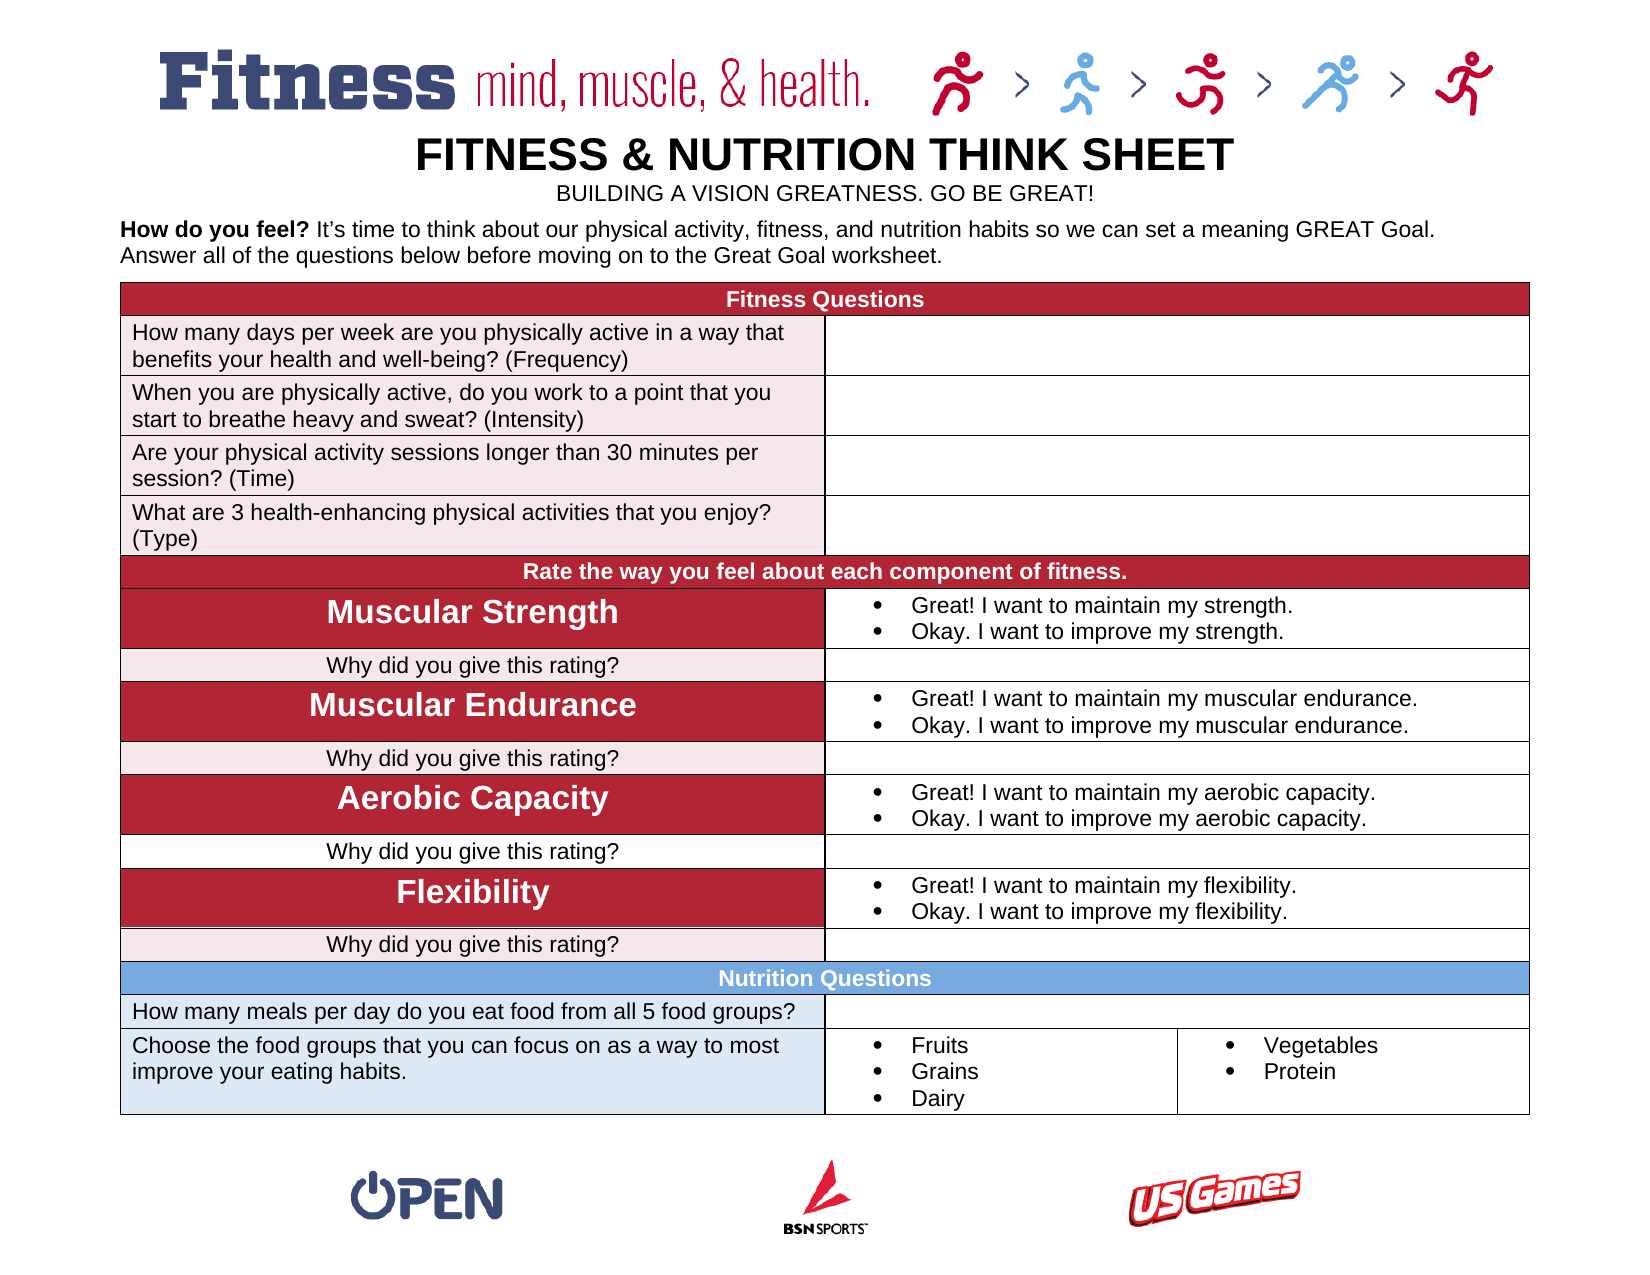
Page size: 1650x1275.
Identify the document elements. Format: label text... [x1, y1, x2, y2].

table_cell What are 3 health-enhancing physical activities that you enjoy? (Type) [121, 496, 824, 554]
table_cell Rate the way you feel about each component of fitness. [121, 556, 1529, 588]
table_cell Aerobic Capacity [121, 775, 824, 834]
table_cell Muscular Strength [121, 589, 824, 648]
table_cell Great! I want to maintain my muscular endurance. Okay. I want to improve my muscular endurance. [826, 682, 1529, 741]
table_cell [826, 742, 1529, 774]
table_cell [826, 436, 1529, 495]
table_cell Why did you give this rating? [121, 742, 824, 774]
text BUILDING A VISION GREATNESS. GO BE GREAT! [120, 180, 1530, 206]
table_cell Why did you give this rating? [121, 929, 824, 961]
picture [119, 31, 1530, 134]
table_cell [826, 929, 1529, 961]
table_cell Flexibility [121, 869, 824, 927]
table_cell [826, 496, 1529, 554]
table_cell Why did you give this rating? [121, 649, 824, 681]
table_cell Why did you give this rating? [121, 835, 824, 868]
table_cell [826, 649, 1529, 681]
table_cell [826, 835, 1529, 868]
table_cell Are your physical activity sessions longer than 30 minutes per session? (Time) [121, 436, 824, 495]
table_cell Muscular Endurance [121, 682, 824, 741]
table_header Fitness Questions [121, 283, 1529, 315]
table_cell [826, 316, 1529, 375]
table_cell How many meals per day do you eat food from all 5 food groups? [121, 995, 824, 1028]
table_cell Great! I want to maintain my flexibility. Okay. I want to improve my flexibility. [826, 869, 1529, 927]
table_cell Great! I want to maintain my aerobic capacity. Okay. I want to improve my aerobic capacity. [826, 775, 1529, 834]
table_cell When you are physically active, do you work to a point that you start to breathe heavy and sweat? (Intensity) [121, 376, 824, 435]
table_cell Vegetables Protein [1178, 1029, 1529, 1114]
picture [120, 1155, 1530, 1239]
table_cell How many days per week are you physically active in a way that benefits your health and well-being? (Frequency) [121, 316, 824, 375]
table_cell Choose the food groups that you can focus on as a way to most improve your eating habits. [121, 1029, 824, 1114]
text How do you feel? It’s time to think about our physical activity, fitness, and nutrition habits so we can set a meaning GREAT Goal. [120, 216, 1530, 242]
table_cell [826, 376, 1529, 435]
table_cell Fruits Grains Dairy [826, 1029, 1177, 1114]
table_cell Great! I want to maintain my strength. Okay. I want to improve my strength. [826, 589, 1529, 648]
text FITNESS & NUTRITION THINK SHEET [120, 127, 1530, 180]
text Answer all of the questions below before moving on to the Great Goal worksheet. [120, 242, 1530, 269]
table_cell [826, 995, 1529, 1028]
table_cell Nutrition Questions [121, 962, 1529, 994]
